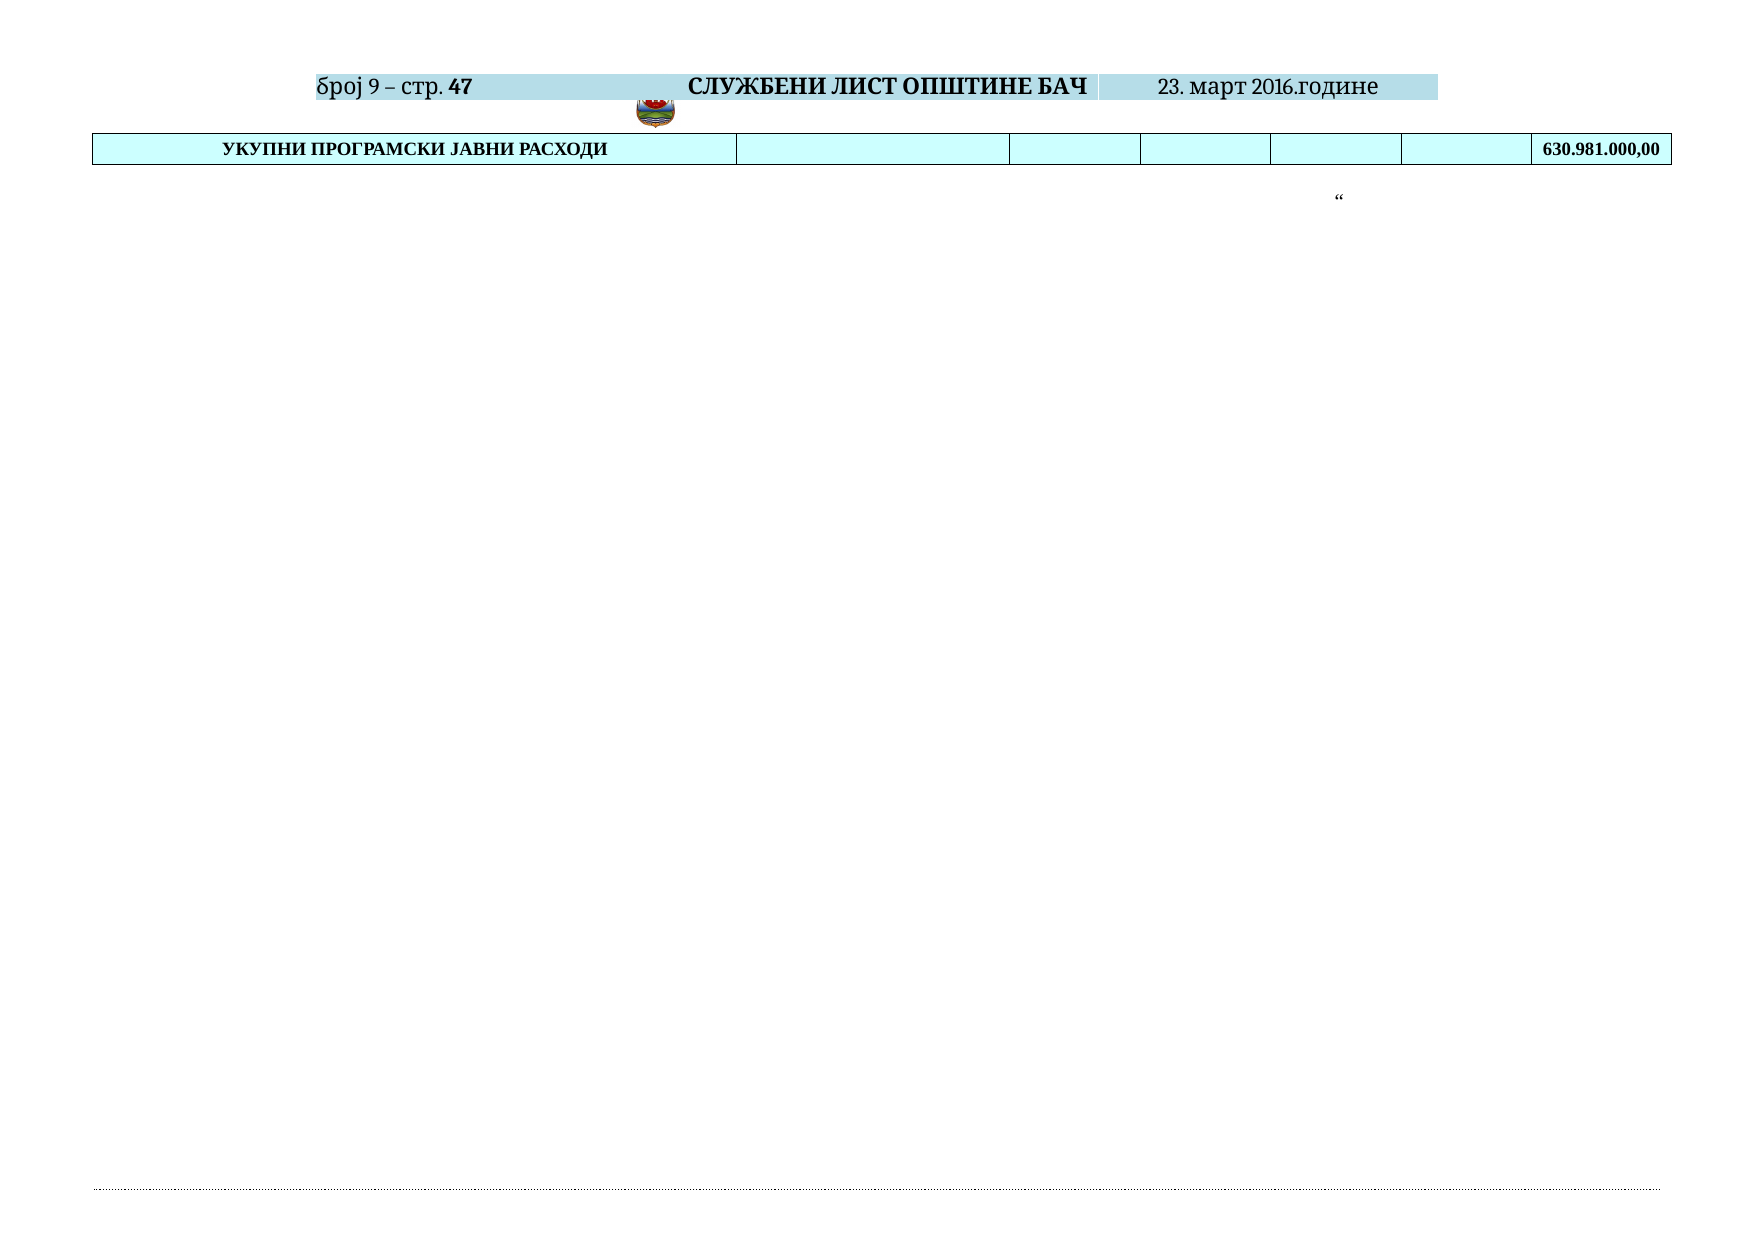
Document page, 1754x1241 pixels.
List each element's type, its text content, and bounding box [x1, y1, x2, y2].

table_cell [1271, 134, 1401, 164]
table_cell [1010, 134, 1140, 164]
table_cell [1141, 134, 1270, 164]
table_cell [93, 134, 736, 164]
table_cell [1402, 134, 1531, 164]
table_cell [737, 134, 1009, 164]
text “ [94, 189, 1660, 213]
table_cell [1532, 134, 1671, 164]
